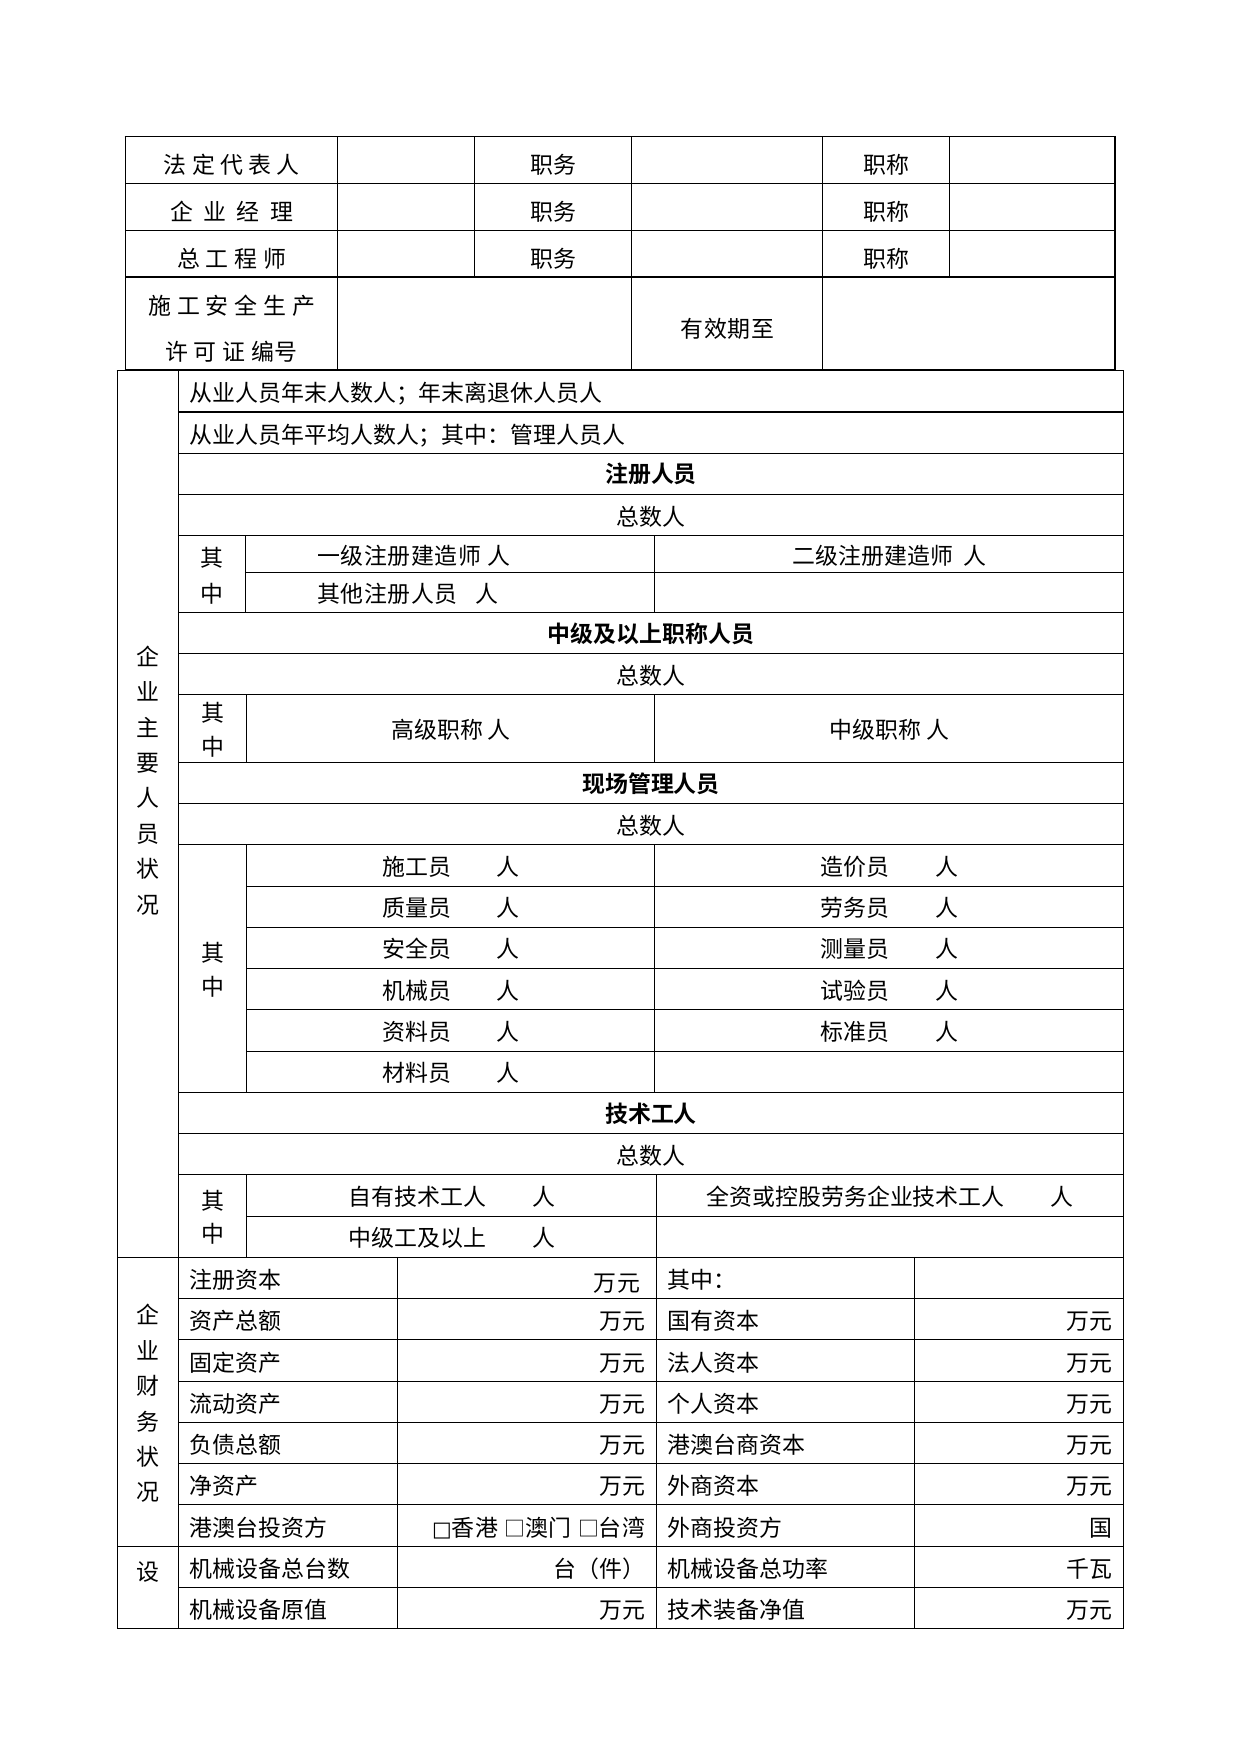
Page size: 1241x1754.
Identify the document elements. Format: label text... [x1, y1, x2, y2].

table_cell [950, 231, 1114, 276]
table_cell 万元 [915, 1382, 1123, 1422]
table_cell 安全员 人 [247, 928, 654, 968]
table_cell 企业 财务状况 [118, 1258, 178, 1546]
table_cell 台（件） [398, 1547, 656, 1587]
table_cell 中级职称 人 [655, 695, 1123, 762]
table_cell 技术装备净值 [657, 1588, 914, 1628]
table_cell 法定代表人 [126, 137, 337, 183]
table_cell 万元 [398, 1382, 656, 1422]
table_cell 其 中 [179, 845, 246, 1092]
table_cell [950, 137, 1114, 183]
table_cell 国有资本 [657, 1299, 914, 1339]
table_cell 万元 [915, 1464, 1123, 1504]
table_cell 总数人 [179, 1134, 1123, 1174]
table_cell 有效期至 [632, 278, 822, 369]
table_cell 全资或控股劳务企业技术工人 人 [657, 1175, 1123, 1216]
table_cell 二级注册建造师 人 [655, 536, 1123, 572]
table_cell [655, 1052, 1123, 1092]
table_cell 万元 [398, 1464, 656, 1504]
table_cell 负债总额 [179, 1423, 397, 1463]
table_cell 机械设备总功率 [657, 1547, 914, 1587]
table_cell 职称 [823, 137, 949, 183]
table_header 从业人员年末人数人；年末离退休人员人 [179, 371, 1123, 411]
table_cell 职务 [475, 137, 631, 183]
table_cell 中级工及以上 人 [247, 1217, 656, 1257]
table_cell [632, 137, 822, 183]
table_cell 法人资本 [657, 1340, 914, 1381]
table_cell [632, 184, 822, 229]
table_cell [655, 573, 1123, 612]
table_cell 机械设备总台数 [179, 1547, 397, 1587]
table_cell 万元 [915, 1588, 1123, 1628]
table_cell 技术工人 [179, 1093, 1123, 1133]
table_cell 总数人 [179, 654, 1123, 694]
table_cell [950, 184, 1114, 229]
table_cell 万元 [915, 1423, 1123, 1463]
table_cell [338, 184, 474, 229]
table_cell [338, 137, 474, 183]
table_cell 其 中 [179, 1175, 246, 1257]
table_cell [657, 1217, 1123, 1257]
table_cell 总工程师 [126, 231, 337, 276]
table_cell 总数人 [179, 495, 1123, 535]
table_cell 其中 [179, 536, 245, 612]
table_cell 机械员 人 [247, 969, 654, 1009]
table_header 企业主要人员状况 [118, 371, 178, 1257]
table_cell [915, 1258, 1123, 1298]
table_cell 施工安全生产许可证编号 [126, 278, 337, 369]
table_cell 个人资本 [657, 1382, 914, 1422]
table_cell 其 中 [179, 695, 246, 762]
table_cell 企业经理 [126, 184, 337, 229]
table_cell 中级及以上职称人员 [179, 613, 1123, 653]
table_cell □香港 □澳门 □台湾 [398, 1505, 656, 1546]
table_cell 高级职称 人 [247, 695, 654, 762]
table_cell [632, 231, 822, 276]
table_cell 万元 [398, 1258, 656, 1298]
table_cell 劳务员 人 [655, 887, 1123, 927]
table_cell 外商投资方 [657, 1505, 914, 1546]
table_cell 机械设备原值 [179, 1588, 397, 1628]
table_cell 万元 [398, 1340, 656, 1381]
table_cell 测量员 人 [655, 928, 1123, 968]
table_cell 质量员 人 [247, 887, 654, 927]
table_cell 万元 [915, 1340, 1123, 1381]
table_cell [338, 231, 474, 276]
table_cell 总数人 [179, 804, 1123, 844]
table_cell 国 [915, 1505, 1123, 1546]
table_cell 净资产 [179, 1464, 397, 1504]
table_cell 一级注册建造师 人 [246, 536, 654, 572]
table_cell 流动资产 [179, 1382, 397, 1422]
table_cell [823, 278, 1114, 369]
table_cell 其他注册人员 人 [246, 573, 654, 612]
table_cell 万元 [398, 1299, 656, 1339]
table_cell 外商资本 [657, 1464, 914, 1504]
table_cell 施工员 人 [247, 845, 654, 886]
table_cell 固定资产 [179, 1340, 397, 1381]
table_cell 港澳台投资方 [179, 1505, 397, 1546]
table_cell 标准员 人 [655, 1010, 1123, 1051]
table_cell 材料员 人 [247, 1052, 654, 1092]
table_cell 从业人员年平均人数人；其中：管理人员人 [179, 413, 1123, 453]
table_cell 职称 [823, 184, 949, 229]
table_cell 资料员 人 [247, 1010, 654, 1051]
table_cell 万元 [398, 1588, 656, 1628]
table_cell 资产总额 [179, 1299, 397, 1339]
table_cell [338, 278, 631, 369]
table_cell 千瓦 [915, 1547, 1123, 1587]
table_cell 万元 [915, 1299, 1123, 1339]
table_cell 职务 [475, 184, 631, 229]
table_cell 港澳台商资本 [657, 1423, 914, 1463]
table_cell 职称 [823, 231, 949, 276]
table_cell 试验员 人 [655, 969, 1123, 1009]
table_cell 自有技术工人 人 [247, 1175, 656, 1216]
table_cell 造价员 人 [655, 845, 1123, 886]
table_cell 注册人员 [179, 454, 1123, 494]
table_cell 职务 [475, 231, 631, 276]
table_cell 现场管理人员 [179, 763, 1123, 803]
table_cell 其中： [657, 1258, 914, 1298]
table_cell 设 备 [118, 1547, 178, 1628]
table_cell 万元 [398, 1423, 656, 1463]
table_cell 注册资本 [179, 1258, 397, 1298]
